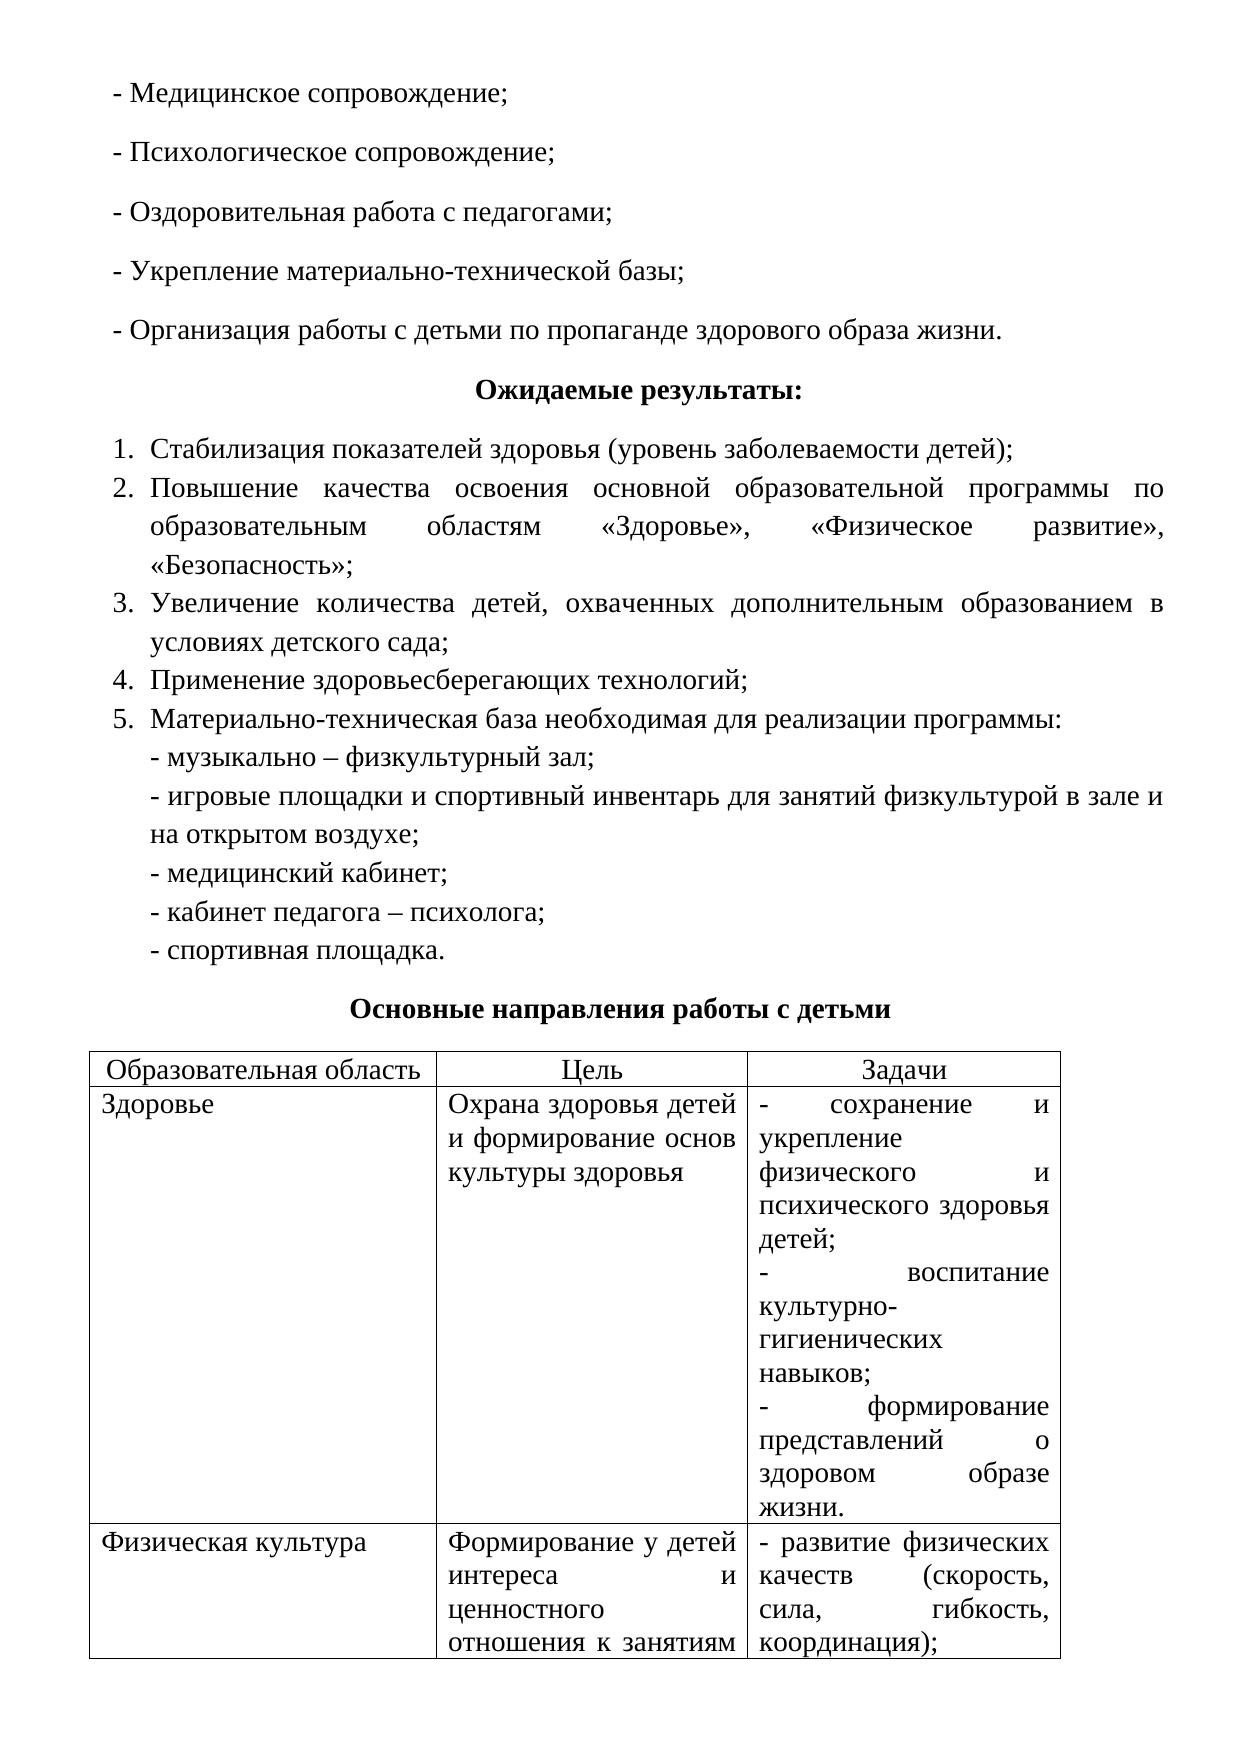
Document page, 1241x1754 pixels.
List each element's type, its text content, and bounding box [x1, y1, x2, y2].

table_header Цель [437, 1052, 747, 1086]
list Применение здоровьесберегающих технологий; [112, 662, 1165, 696]
table_header Образовательная область [90, 1052, 436, 1086]
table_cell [437, 1524, 747, 1658]
table_cell Здоровье [90, 1087, 436, 1523]
list - спортивная площадка. [150, 932, 1165, 966]
list - кабинет педагога – психолога; [150, 894, 1165, 927]
text - Организация работы с детьми по пропаганде здорового образа жизни. [112, 312, 1165, 346]
table_cell Физическая культура [90, 1524, 436, 1658]
list Увеличение количества детей, охваченных дополнительным образованием в условиях детского сада; [112, 585, 1165, 657]
text - Укрепление материально-технической базы; [112, 253, 1165, 287]
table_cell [748, 1524, 1060, 1658]
list - музыкально – физкультурный зал; [150, 739, 1165, 773]
table_cell - сохранение и укрепление физического и психического здоровья детей; - воспитание культурно-гигиенических навыков; - формирование представлений о здоровом образе жизни. [748, 1087, 1060, 1523]
list Материально-техническая база необходимая для реализации программы: [112, 701, 1165, 734]
table_header Задачи [748, 1052, 1060, 1086]
text - Оздоровительная работа с педагогами; [112, 194, 1165, 227]
text - Психологическое сопровождение; [112, 134, 1165, 168]
list - игровые площадки и спортивный инвентарь для занятий физкультурой в зале и на открытом воздухе; [150, 778, 1165, 850]
text Основные направления работы с детьми [75, 992, 1165, 1025]
list Стабилизация показателей здоровья (уровень заболеваемости детей); [112, 431, 1165, 465]
text - Медицинское сопровождение; [112, 75, 1165, 108]
list Повышение качества освоения основной образовательной программы по образовательным областям «Здоровье», «Физическое развитие», «Безопасность»; [112, 470, 1165, 580]
table_cell Охрана здоровья детей и формирование основ культуры здоровья [437, 1087, 747, 1523]
list - медицинский кабинет; [150, 855, 1165, 889]
text Ожидаемые результаты: [112, 372, 1165, 405]
